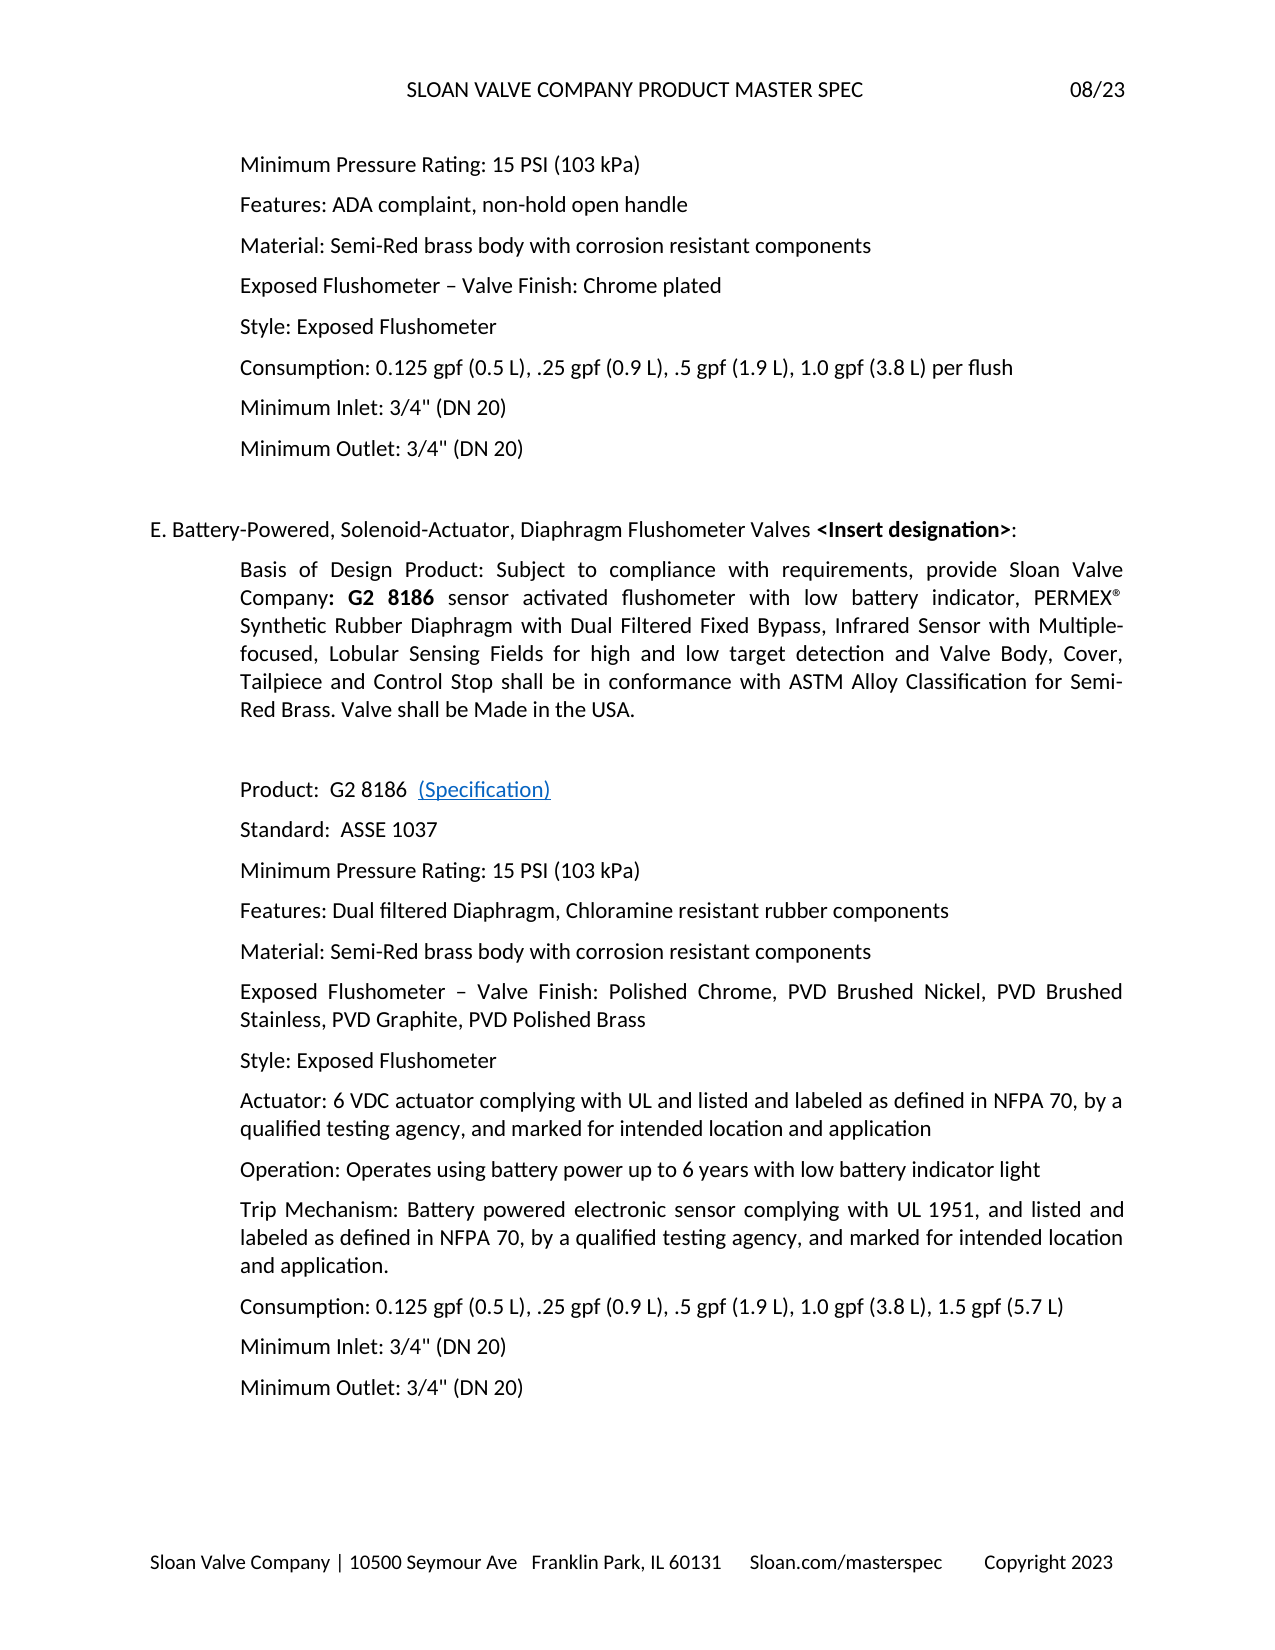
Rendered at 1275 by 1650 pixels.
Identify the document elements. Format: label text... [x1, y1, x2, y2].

list Minimum Inlet: 3/4" (DN 20) [180, 393, 1125, 421]
list Minimum Outlet: 3/4" (DN 20) [180, 1373, 1125, 1401]
list Minimum Pressure Rating: 15 PSI (103 kPa) [180, 856, 1125, 884]
list Consumption: 0.125 gpf (0.5 L), .25 gpf (0.9 L), .5 gpf (1.9 L), 1.0 gpf (3.8 L), 1.5 gpf (5.7 L) [180, 1292, 1125, 1320]
list Actuator: 6 VDC actuator complying with UL and listed and labeled as defined in NFPA 70, by a qualified testing agency, and marked for intended location and application [240, 1086, 1125, 1142]
list Material: Semi-Red brass body with corrosion resistant components [180, 231, 1125, 259]
list Product: G2 8186 (Specification) [180, 775, 1125, 803]
list E. Battery-Powered, Solenoid-Actuator, Diaphragm Flushometer Valves <Insert designation>: [150, 515, 1125, 543]
list Operation: Operates using battery power up to 6 years with low battery indicator light [240, 1155, 1125, 1183]
list Features: ADA complaint, non-hold open handle [180, 191, 1125, 218]
list Basis of Design Product: Subject to compliance with requirements, provide Sloan Valve Company: G2 8186 sensor activated flushometer with low battery indicator, PERMEX® Synthetic Rubber Diaphragm with Dual Filtered Fixed Bypass, Infrared Sensor with Multiple-focused, Lobular Sensing Fields for high and low target detection and Valve Body, Cover, Tailpiece and Control Stop shall be in conformance with ASTM Alloy Classification for Semi- Red Brass. Valve shall be Made in the USA. [240, 555, 1125, 723]
list Features: Dual filtered Diaphragm, Chloramine resistant rubber components [180, 896, 1125, 924]
list Material: Semi-Red brass body with corrosion resistant components [180, 937, 1125, 965]
list Minimum Inlet: 3/4" (DN 20) [180, 1332, 1125, 1361]
list Exposed Flushometer – Valve Finish: Polished Chrome, PVD Brushed Nickel, PVD Brushed Stainless, PVD Graphite, PVD Polished Brass [180, 977, 1125, 1033]
list Exposed Flushometer – Valve Finish: Chrome plated [180, 272, 1125, 299]
list Minimum Pressure Rating: 15 PSI (103 kPa) [180, 150, 1125, 178]
list Standard: ASSE 1037 [180, 815, 1125, 843]
list Style: Exposed Flushometer [180, 312, 1125, 340]
list Style: Exposed Flushometer [180, 1046, 1125, 1074]
list Consumption: 0.125 gpf (0.5 L), .25 gpf (0.9 L), .5 gpf (1.9 L), 1.0 gpf (3.8 L) per flush [180, 353, 1125, 381]
list Minimum Outlet: 3/4" (DN 20) [180, 434, 1125, 462]
list Trip Mechanism: Battery powered electronic sensor complying with UL 1951, and listed and labeled as defined in NFPA 70, by a qualified testing agency, and marked for intended location and application. [240, 1195, 1125, 1279]
